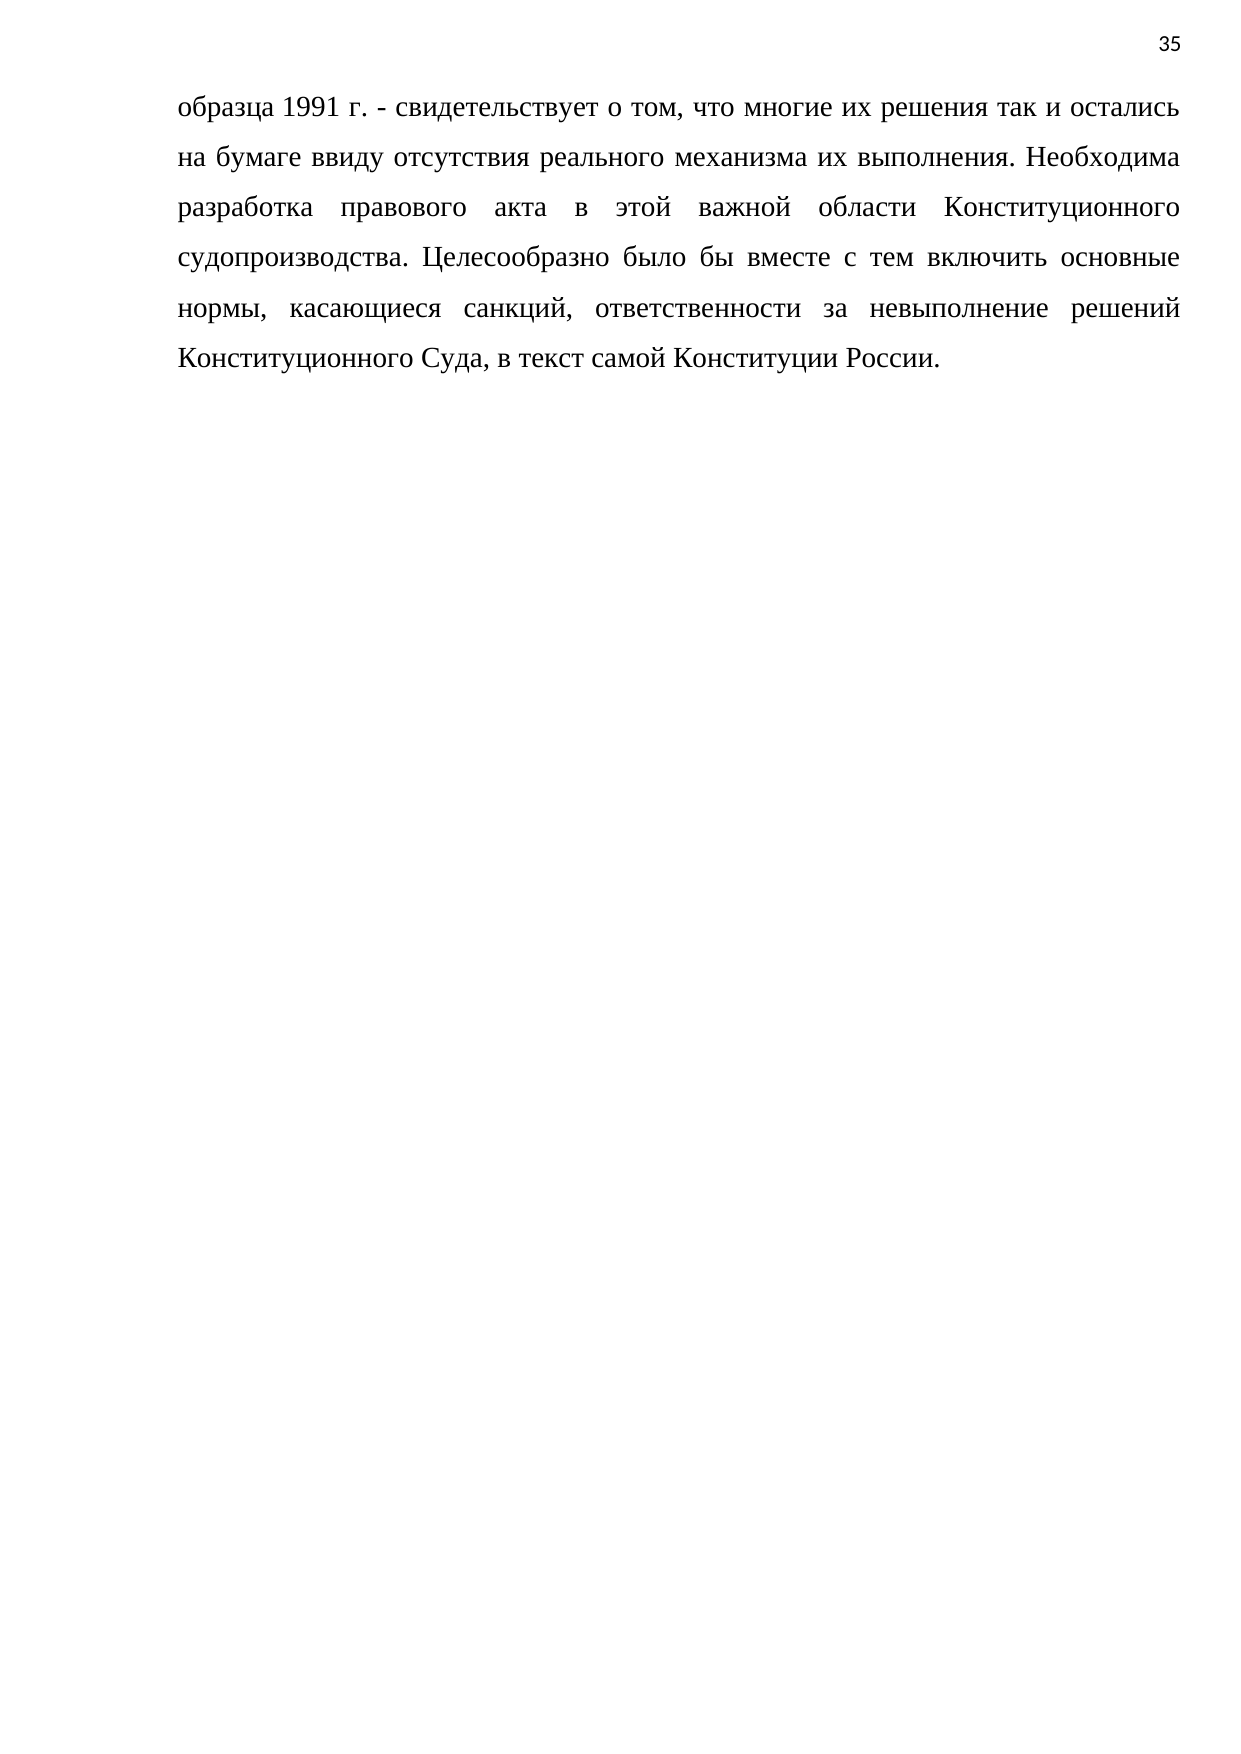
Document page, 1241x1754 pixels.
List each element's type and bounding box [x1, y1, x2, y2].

text [177, 89, 1181, 374]
